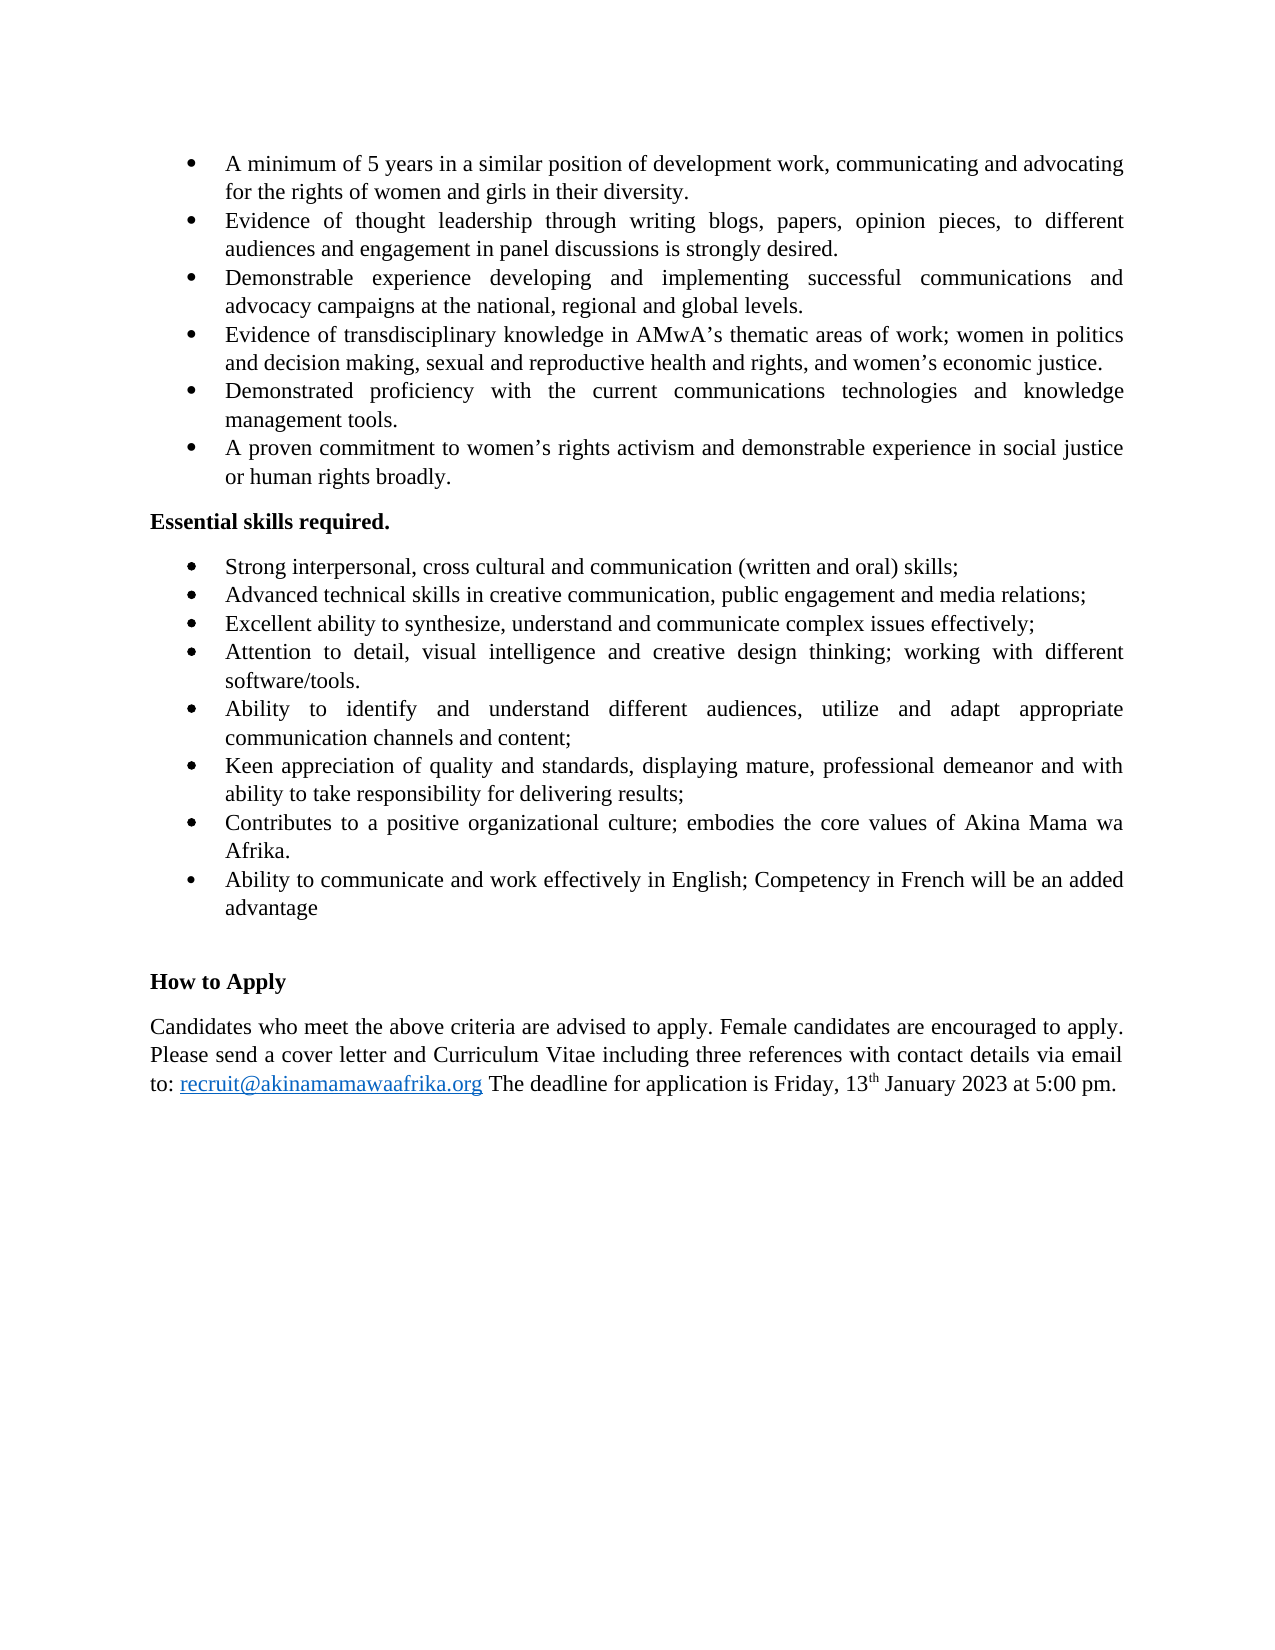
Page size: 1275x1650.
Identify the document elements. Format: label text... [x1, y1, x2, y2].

list A proven commitment to women’s rights activism and demonstrable experience in social justice or human rights broadly. [187, 434, 1125, 489]
list Demonstrated proficiency with the current communications technologies and knowledge management tools. [187, 377, 1125, 432]
text Candidates who meet the above criteria are advised to apply. Female candidates are encouraged to apply. Please send a cover letter and Curriculum Vitae including three references with contact details via email to: recruit@akinamamawaafrika.org The deadline for application is Friday, 13th January 2023 at 5:00 pm. [150, 1013, 1125, 1096]
list Excellent ability to synthesize, understand and communicate complex issues effectively; [187, 610, 1125, 636]
list Attention to detail, visual intelligence and creative design thinking; working with different software/tools. [187, 638, 1125, 693]
text Essential skills required. [150, 508, 1125, 534]
list Evidence of thought leadership through writing blogs, papers, opinion pieces, to different audiences and engagement in panel discussions is strongly desired. [187, 207, 1125, 262]
list Advanced technical skills in creative communication, public engagement and media relations; [187, 581, 1125, 608]
list Keen appreciation of quality and standards, displaying mature, professional demeanor and with ability to take responsibility for delivering results; [187, 752, 1125, 807]
list Ability to identify and understand different audiences, utilize and adapt appropriate communication channels and content; [187, 695, 1125, 750]
list Contributes to a positive organizational culture; embodies the core values of Akina Mama wa Afrika. [187, 809, 1125, 864]
text How to Apply [150, 968, 1125, 994]
list Demonstrable experience developing and implementing successful communications and advocacy campaigns at the national, regional and global levels. [187, 264, 1125, 318]
list A minimum of 5 years in a similar position of development work, communicating and advocating for the rights of women and girls in their diversity. [187, 150, 1125, 205]
list Ability to communicate and work effectively in English; Competency in French will be an added advantage [187, 866, 1125, 921]
list Strong interpersonal, cross cultural and communication (written and oral) skills; [187, 553, 1125, 579]
list Evidence of transdisciplinary knowledge in AMwA’s thematic areas of work; women in politics and decision making, sexual and reproductive health and rights, and women’s economic justice. [187, 321, 1125, 375]
